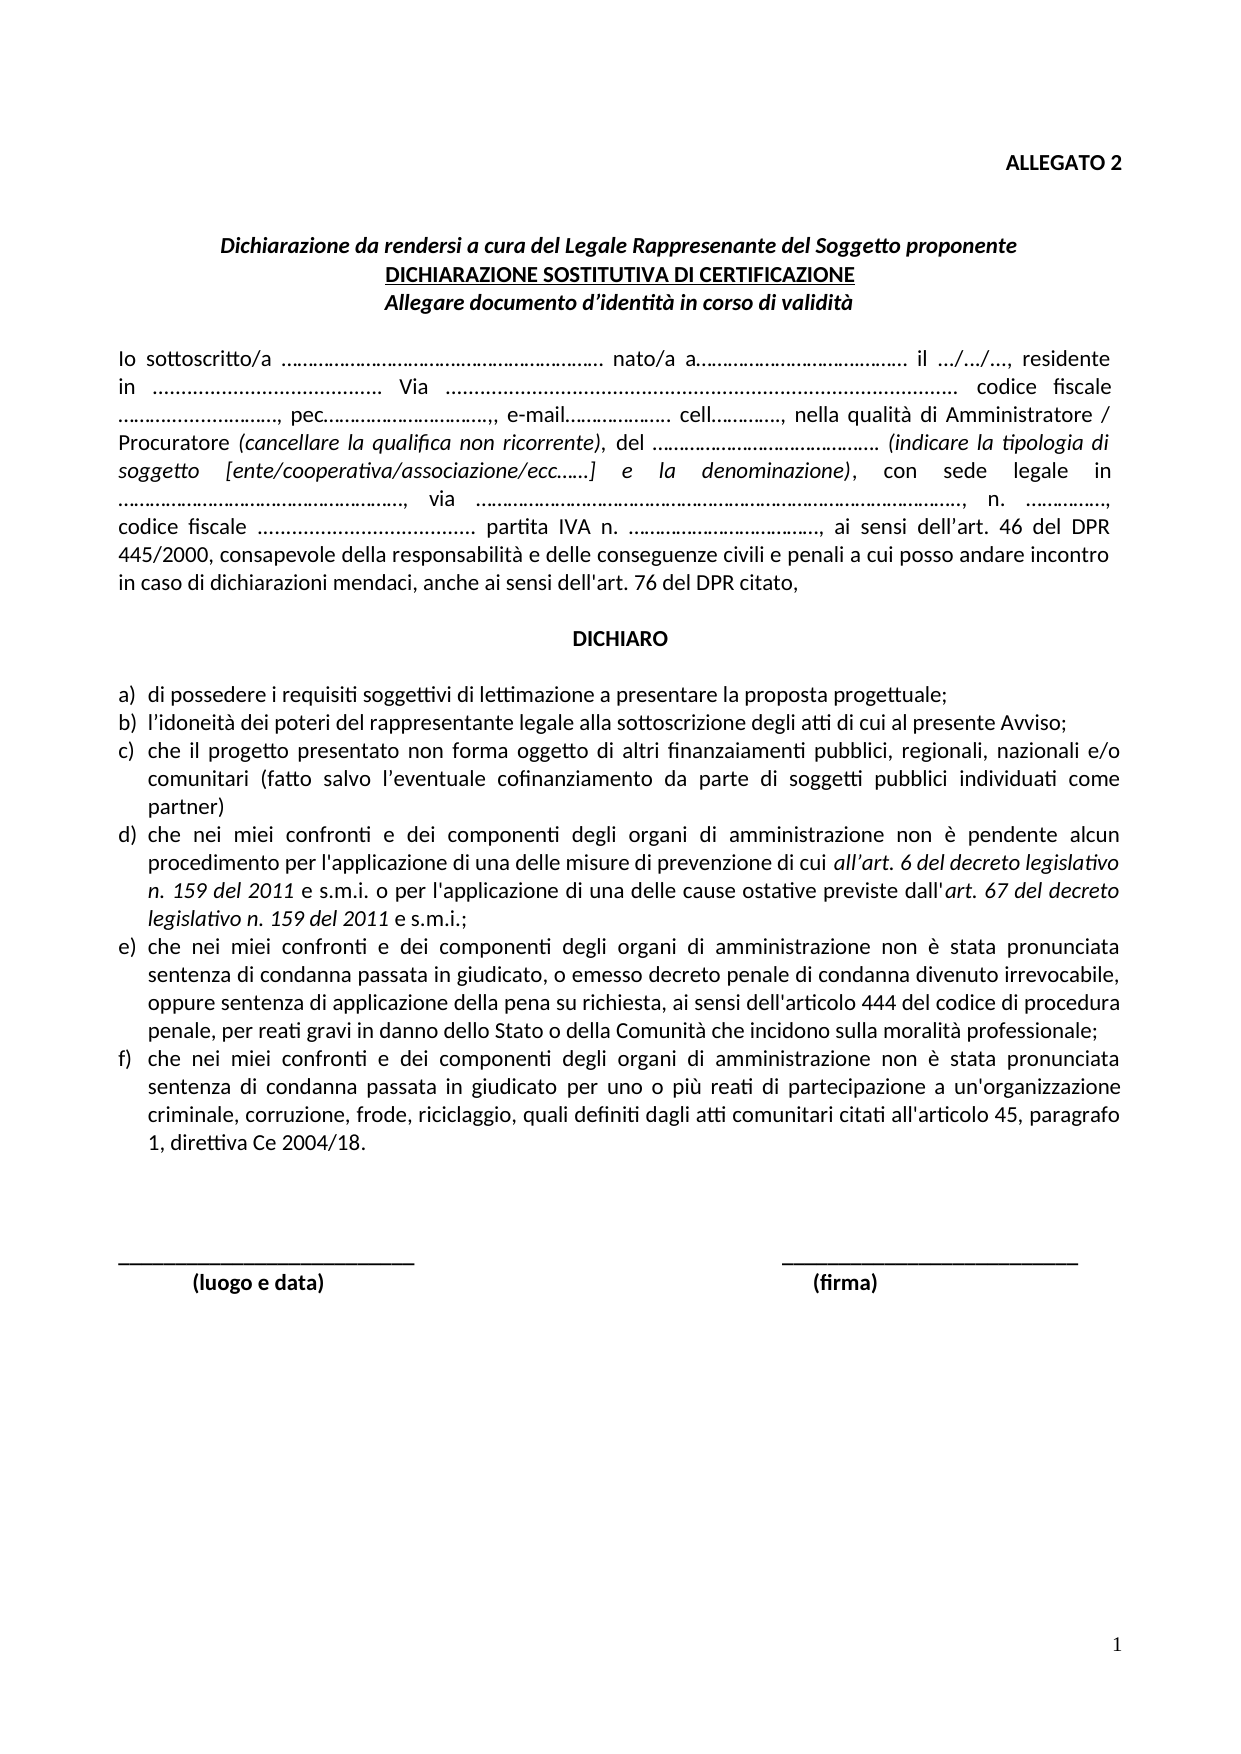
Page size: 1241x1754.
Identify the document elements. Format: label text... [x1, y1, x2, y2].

list di possedere i requisiti soggettivi di lettimazione a presentare la proposta progettuale; [118, 680, 1122, 708]
list Io sottoscritto/a …………………………….……………………… nato/a a………………………….……… il .../.../..., residente in ........................................ Via ......................................................................................... codice fiscale ………...........………, pec………………………….,, e-mail……………….. cell…………., nella qualità di Amministratore / Procuratore (cancellare la qualifica non ricorrente), del ……………………………………. (indicare la tipologia di soggetto [ente/cooperativa/associazione/ecc……] e la denominazione), con sede legale in ………………………………………………, via ……………………………………………………………………………….., n. ……………, codice fiscale ...................................... partita IVA n. ………………………………, ai sensi dell’art. 46 del DPR 445/2000, consapevole della responsabilità e delle conseguenze civili e penali a cui posso andare incontro in caso di dichiarazioni mendaci, anche ai sensi dell'art. 76 del DPR citato, [118, 344, 1112, 596]
list DICHIARO [118, 624, 1122, 652]
list che nei miei confronti e dei componenti degli organi di amministrazione non è stata pronunciata sentenza di condanna passata in giudicato per uno o più reati di partecipazione a un'organizzazione criminale, corruzione, frode, riciclaggio, quali definiti dagli atti comunitari citati all'articolo 45, paragrafo 1, direttiva Ce 2004/18. [118, 1044, 1122, 1156]
text __________________________ __________________________ [118, 1240, 1122, 1268]
title Allegare documento d’identità in corso di validità [118, 288, 1122, 316]
list che il progetto presentato non forma oggetto di altri finanzaiamenti pubblici, regionali, nazionali e/o comunitari (fatto salvo l’eventuale cofinanziamento da parte di soggetti pubblici individuati come partner) [118, 736, 1122, 820]
list che nei miei confronti e dei componenti degli organi di amministrazione non è pendente alcun procedimento per l'applicazione di una delle misure di prevenzione di cui all’art. 6 del decreto legislativo n. 159 del 2011 e s.m.i. o per l'applicazione di una delle cause ostative previste dall'art. 67 del decreto legislativo n. 159 del 2011 e s.m.i.; [118, 820, 1122, 932]
text ALLEGATO 2 [118, 148, 1122, 176]
text (luogo e data) (firma) [118, 1268, 1122, 1296]
list che nei miei confronti e dei componenti degli organi di amministrazione non è stata pronunciata sentenza di condanna passata in giudicato, o emesso decreto penale di condanna divenuto irrevocabile, oppure sentenza di applicazione della pena su richiesta, ai sensi dell'articolo 444 del codice di procedura penale, per reati gravi in danno dello Stato o della Comunità che incidono sulla moralità professionale; [118, 932, 1122, 1044]
title DICHIARAZIONE SOSTITUTIVA DI CERTIFICAZIONE [118, 260, 1122, 288]
list Dichiarazione da rendersi a cura del Legale Rappresenante del Soggetto proponente [118, 232, 1122, 260]
list l’idoneità dei poteri del rappresentante legale alla sottoscrizione degli atti di cui al presente Avviso; [118, 708, 1122, 736]
